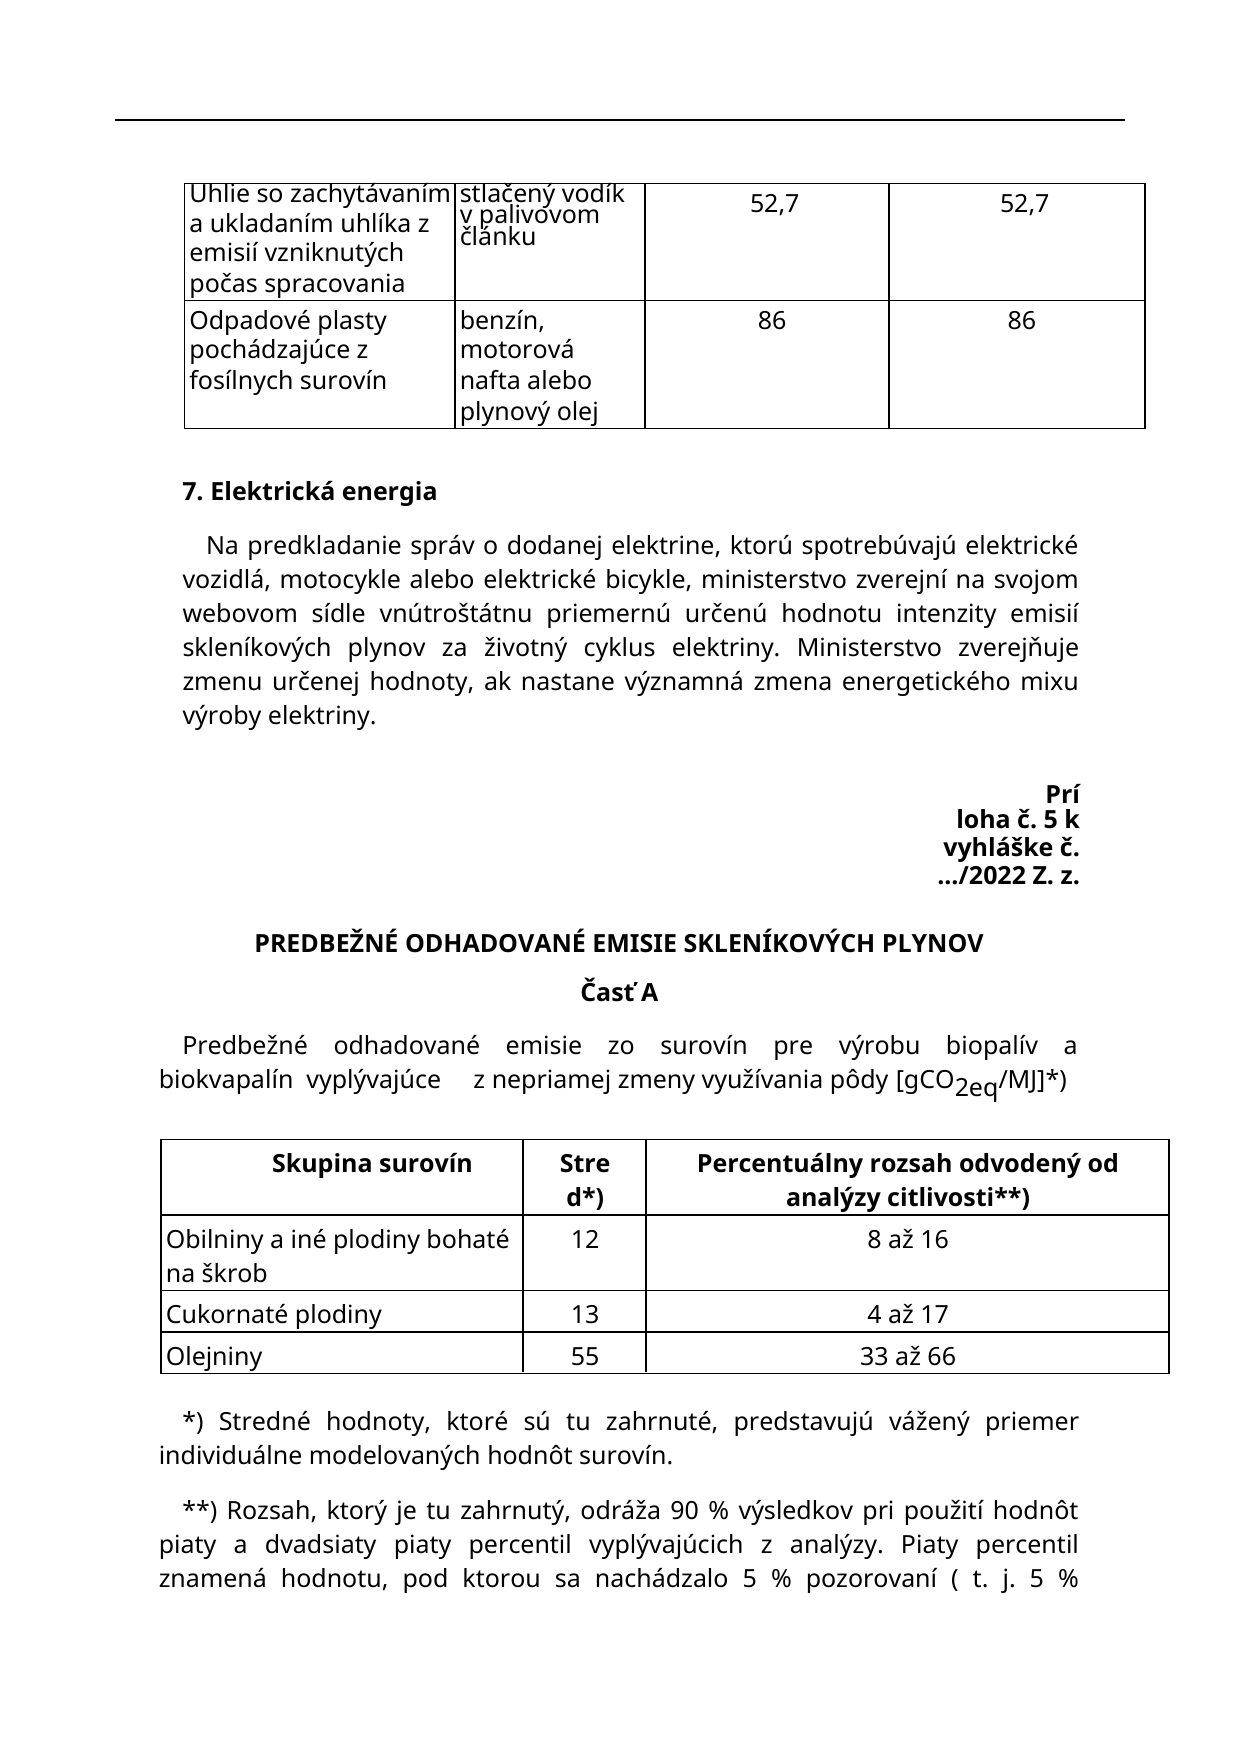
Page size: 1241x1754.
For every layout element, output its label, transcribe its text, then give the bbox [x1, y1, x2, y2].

table_header Percentuálny rozsah odvodený od analýzy citlivosti**) [647, 1140, 1168, 1214]
table_cell 4 až 17 [647, 1291, 1168, 1331]
table_header stlačený vodík v palivovom článku [456, 184, 644, 300]
table_cell Olejniny [162, 1333, 522, 1372]
subtitle Príloha č. 5 k vyhláške č. .../2022 Z. z. [857, 781, 1080, 891]
text PREDBEŽNÉ ODHADOVANÉ EMISIE SKLENÍKOVÝCH PLYNOV [158, 925, 1080, 959]
text Časť A [158, 975, 1080, 1009]
table_header Uhlie so zachytávaním a ukladaním uhlíka z emisií vzniknutých počas spracovania [185, 184, 454, 300]
text Predbežné odhadované emisie zo surovín pre výrobu biopalív a biokvapalín vyplývajúce z nepriamej zmeny využívania pôdy [gCO2eq/MJ]*) [158, 1027, 1080, 1104]
table_cell Obilniny a iné plodiny bohaté na škrob [162, 1216, 522, 1289]
table_cell 55 [524, 1333, 645, 1372]
table_header 52,7 [646, 184, 888, 300]
table_header Stred*) [524, 1140, 645, 1214]
table_cell 86 [646, 301, 888, 428]
table_header 52,7 [890, 184, 1144, 300]
table_cell 86 [890, 301, 1144, 428]
text Na predkladanie správ o dodanej elektrine, ktorú spotrebúvajú elektrické vozidlá, motocykle alebo elektrické bicykle, ministerstvo zverejní na svojom webovom sídle vnútroštátnu priemernú určenú hodnotu intenzity emisií skleníkových plynov za životný cyklus elektriny. Ministerstvo zverejňuje zmenu určenej hodnoty, ak nastane významná zmena energetického mixu výroby elektriny. [182, 528, 1080, 732]
table_cell 13 [524, 1291, 645, 1331]
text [158, 1492, 1080, 1594]
table_header Skupina surovín [162, 1140, 522, 1214]
table_cell Cukornaté plodiny [162, 1291, 522, 1331]
text *) Stredné hodnoty, ktoré sú tu zahrnuté, predstavujú vážený priemer individuálne modelovaných hodnôt surovín. [158, 1403, 1080, 1471]
table_cell Odpadové plasty pochádzajúce z fosílnych surovín [185, 301, 454, 428]
list Elektrická energia [182, 474, 1093, 508]
table_cell 33 až 66 [647, 1333, 1168, 1372]
table_cell 12 [524, 1216, 645, 1289]
table_cell benzín, motorová nafta alebo plynový olej [456, 301, 644, 428]
table_cell 8 až 16 [647, 1216, 1168, 1289]
